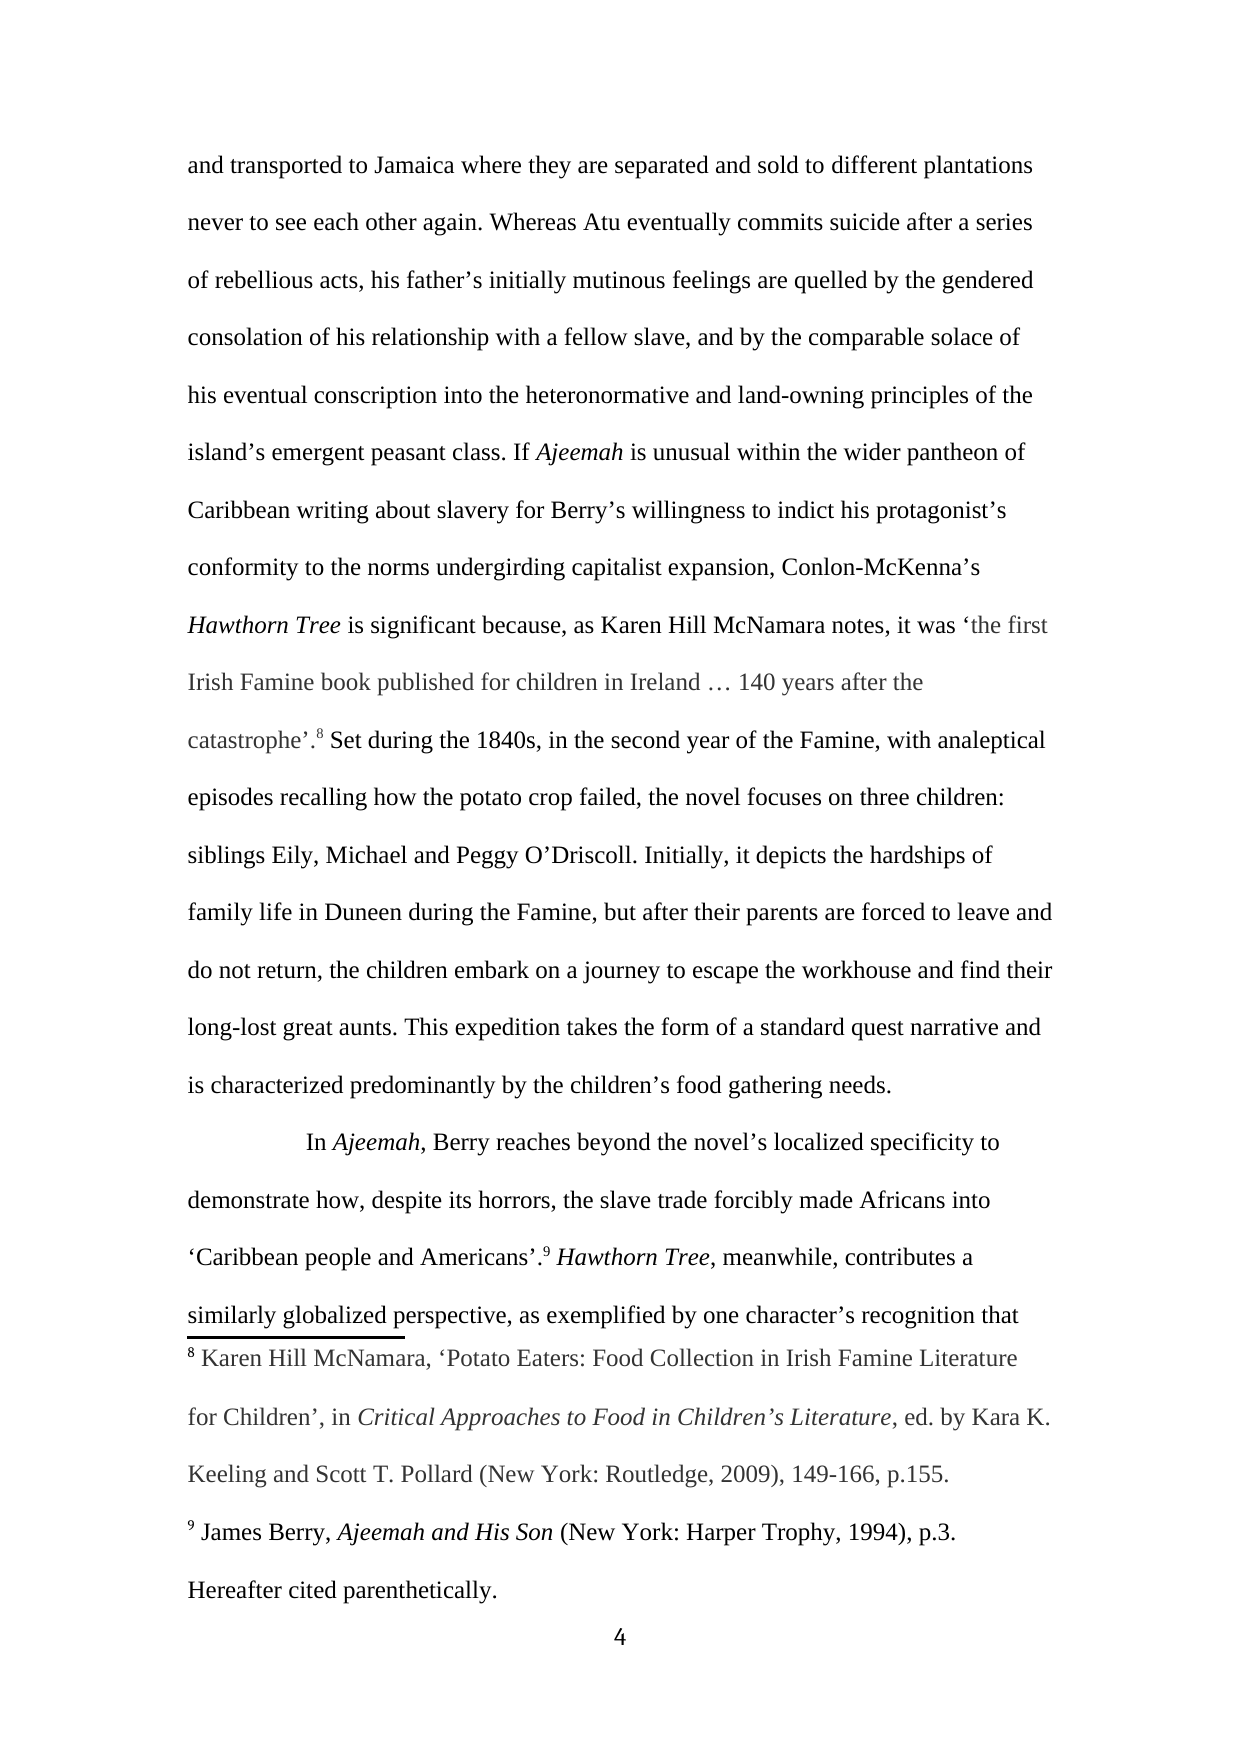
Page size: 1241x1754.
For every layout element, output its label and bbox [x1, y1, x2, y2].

text [187, 150, 1053, 1099]
text [187, 1127, 1053, 1329]
